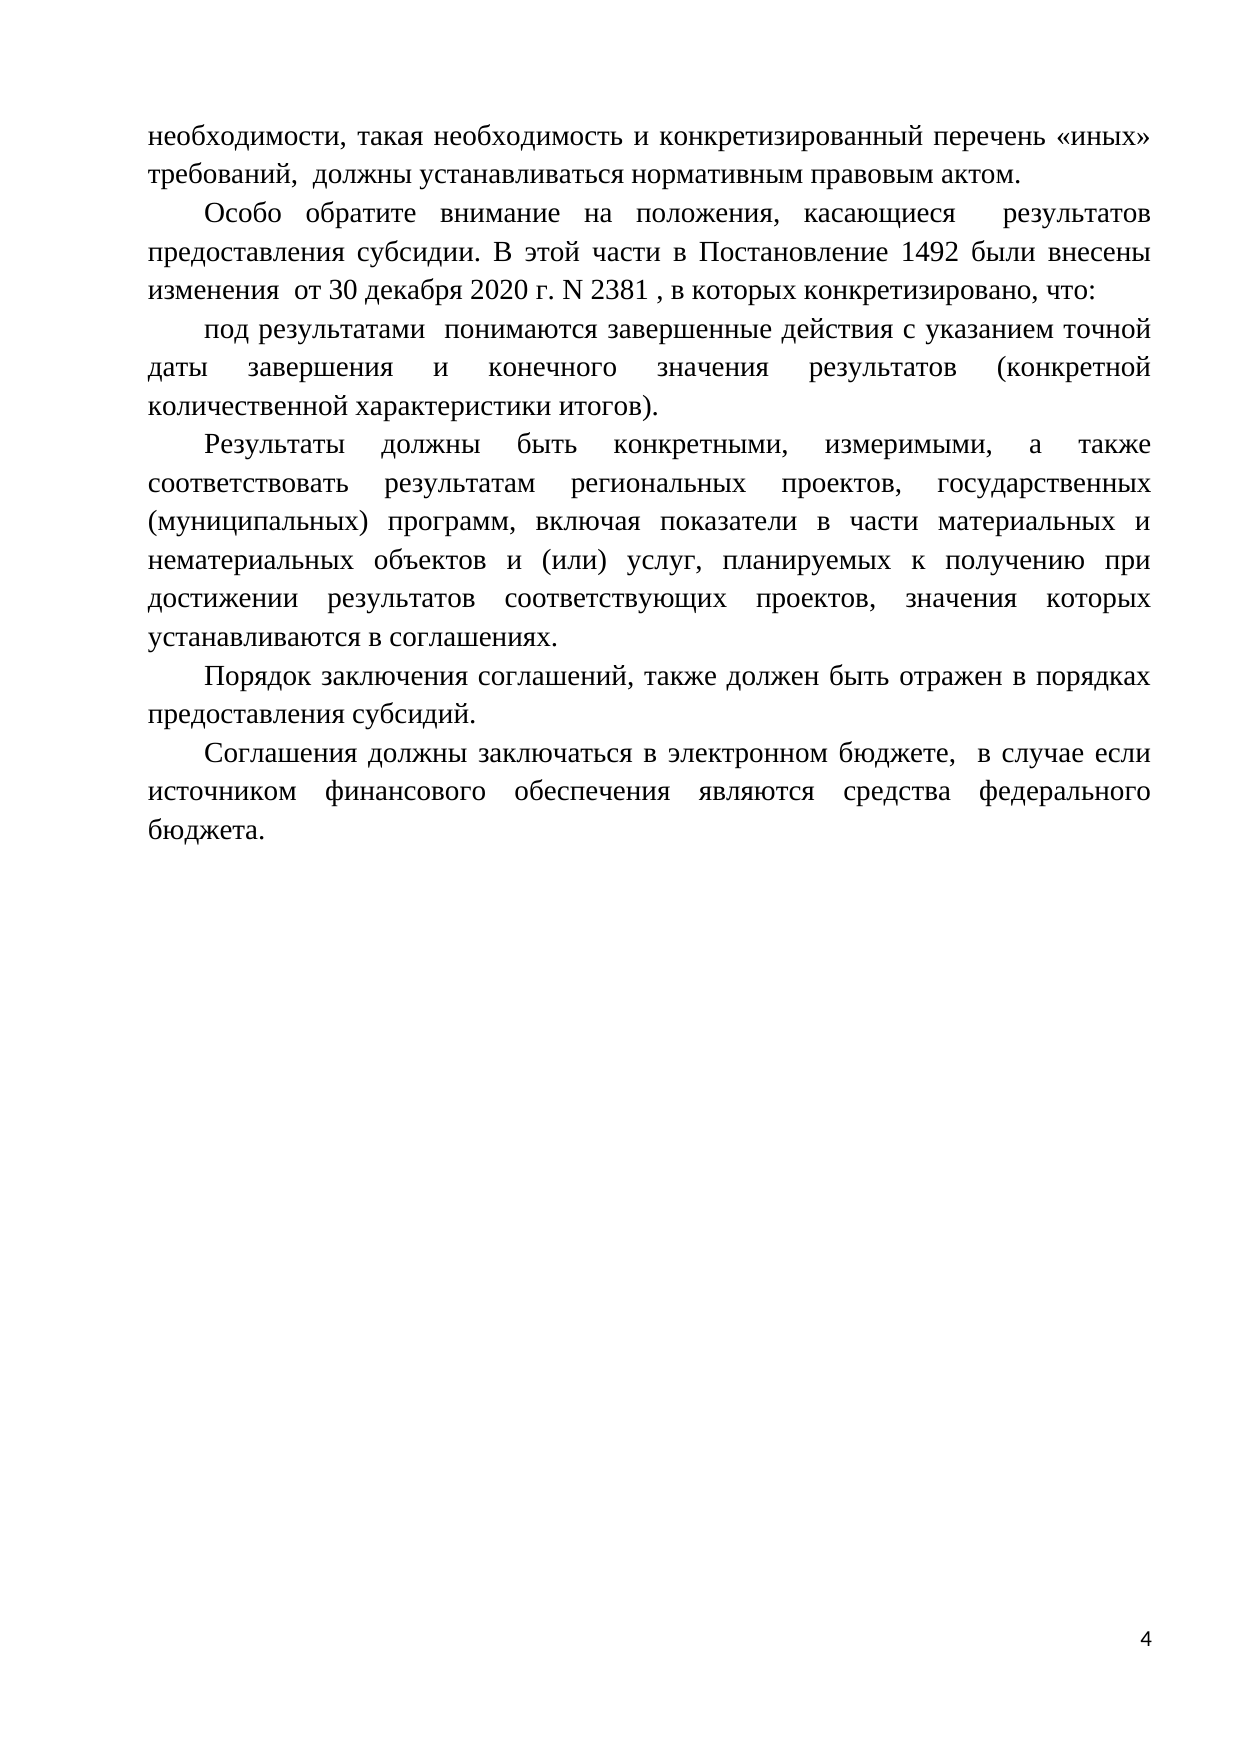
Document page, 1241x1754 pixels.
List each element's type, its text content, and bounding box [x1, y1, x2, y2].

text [148, 118, 1152, 190]
text Порядок заключения соглашений, также должен быть отражен в порядках предоставления субсидий. [148, 658, 1152, 730]
text Соглашения должны заключаться в электронном бюджете, в случае если источником финансового обеспечения являются средства федерального бюджета. [148, 735, 1152, 845]
text под результатами понимаются завершенные действия с указанием точной даты завершения и конечного значения результатов (конкретной количественной характеристики итогов). [148, 311, 1152, 421]
text Особо обратите внимание на положения, касающиеся результатов предоставления субсидии. В этой части в Постановление 1492 были внесены изменения от 30 декабря 2020 г. N 2381 , в которых конкретизировано, что: [148, 195, 1152, 306]
text Результаты должны быть конкретными, измеримыми, а также соответствовать результатам региональных проектов, государственных (муниципальных) программ, включая показатели в части материальных и нематериальных объектов и (или) услуг, планируемых к получению при достижении результатов соответствующих проектов, значения которых устанавливаются в соглашениях. [148, 426, 1152, 653]
